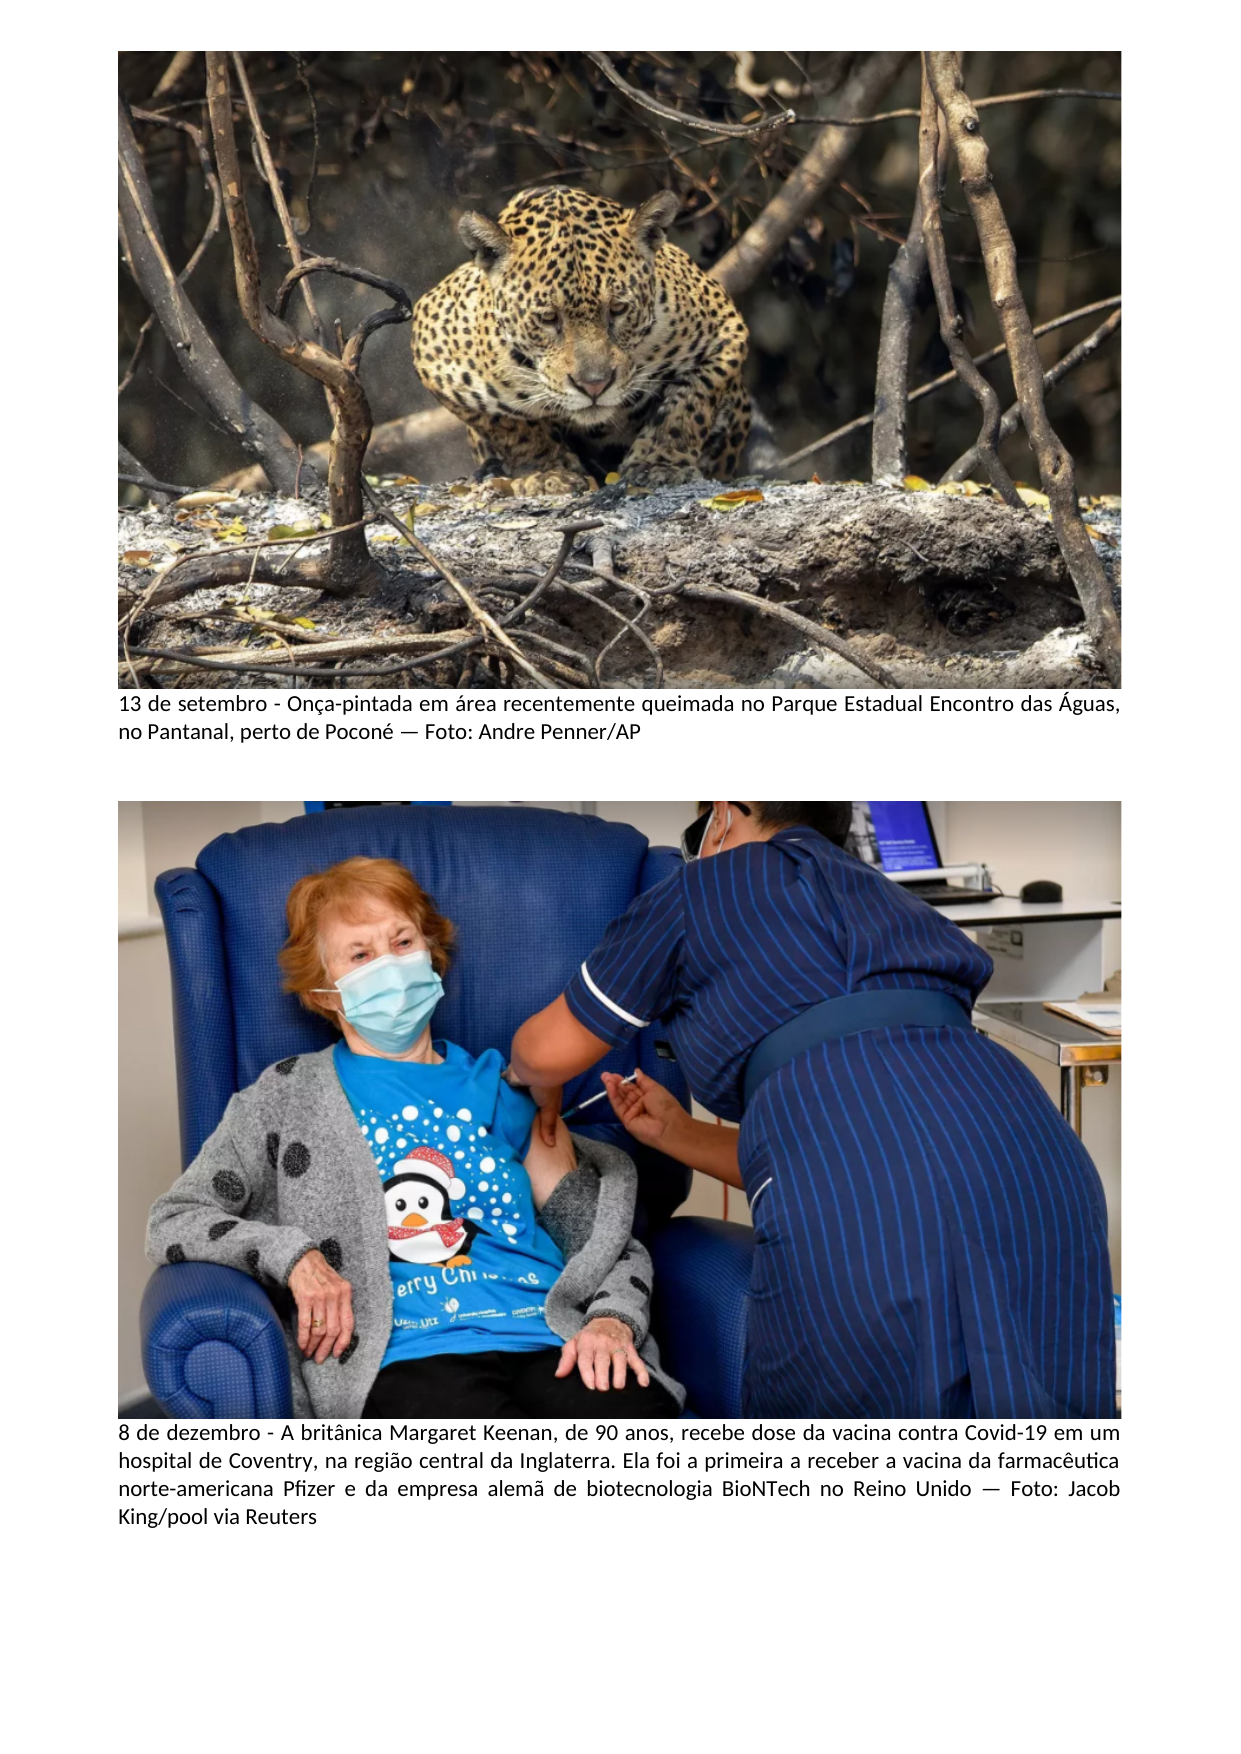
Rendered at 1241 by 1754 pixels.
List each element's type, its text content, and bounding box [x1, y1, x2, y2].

picture [118, 51, 1122, 689]
text 13 de setembro - Onça-pintada em área recentemente queimada no Parque Estadual Encontro das Águas, no Pantanal, perto de Poconé — Foto: Andre Penner/AP [118, 689, 1122, 745]
picture [118, 801, 1122, 1419]
text 8 de dezembro - A britânica Margaret Keenan, de 90 anos, recebe dose da vacina contra Covid-19 em um hospital de Coventry, na região central da Inglaterra. Ela foi a primeira a receber a vacina da farmacêutica norte-americana Pfizer e da empresa alemã de biotecnologia BioNTech no Reino Unido — Foto: Jacob King/pool via Reuters [118, 1419, 1122, 1530]
